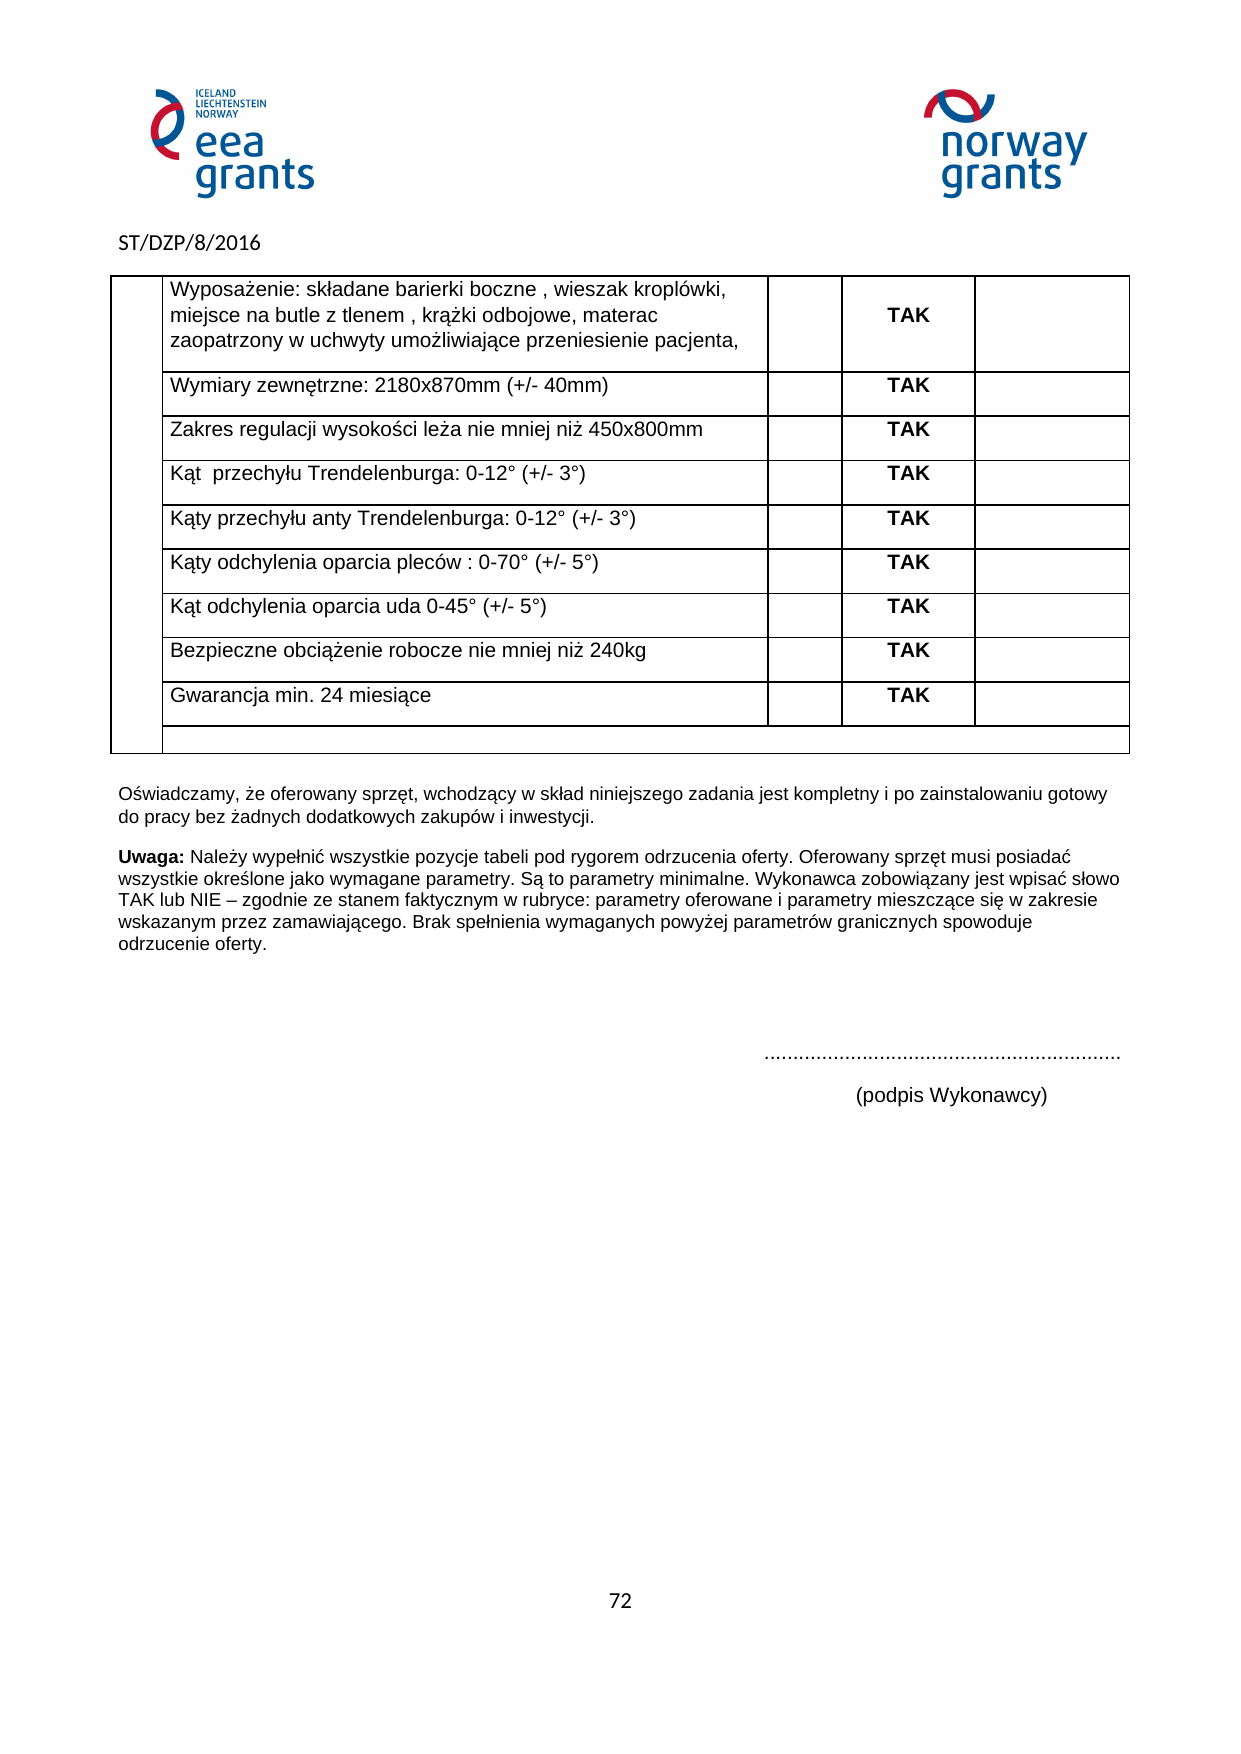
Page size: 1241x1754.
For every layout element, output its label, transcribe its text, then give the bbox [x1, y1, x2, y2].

text Oświadczamy, że oferowany sprzęt, wchodzący w skład niniejszego zadania jest kompletny i po zainstalowaniu gotowy do pracy bez żadnych dodatkowych zakupów i inwestycji. [118, 783, 1122, 828]
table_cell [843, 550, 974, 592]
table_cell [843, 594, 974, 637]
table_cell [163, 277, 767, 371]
picture [118, 73, 1120, 210]
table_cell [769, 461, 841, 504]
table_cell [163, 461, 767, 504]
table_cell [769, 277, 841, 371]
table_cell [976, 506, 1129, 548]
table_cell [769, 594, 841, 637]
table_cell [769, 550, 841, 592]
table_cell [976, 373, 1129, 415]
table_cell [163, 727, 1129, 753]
text Uwaga: Należy wypełnić wszystkie pozycje tabeli pod rygorem odrzucenia oferty. Oferowany sprzęt musi posiadać wszystkie określone jako wymagane parametry. Są to parametry minimalne. Wykonawca zobowiązany jest wpisać słowo TAK lub NIE – zgodnie ze stanem faktycznym w rubryce: parametry oferowane i parametry mieszczące się w zakresie wskazanym przez zamawiającego. Brak spełnienia wymaganych powyżej parametrów granicznych spowoduje odrzucenie oferty. [118, 846, 1122, 954]
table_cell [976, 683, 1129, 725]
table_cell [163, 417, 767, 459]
text (podpis Wykonawcy) [118, 1083, 1122, 1107]
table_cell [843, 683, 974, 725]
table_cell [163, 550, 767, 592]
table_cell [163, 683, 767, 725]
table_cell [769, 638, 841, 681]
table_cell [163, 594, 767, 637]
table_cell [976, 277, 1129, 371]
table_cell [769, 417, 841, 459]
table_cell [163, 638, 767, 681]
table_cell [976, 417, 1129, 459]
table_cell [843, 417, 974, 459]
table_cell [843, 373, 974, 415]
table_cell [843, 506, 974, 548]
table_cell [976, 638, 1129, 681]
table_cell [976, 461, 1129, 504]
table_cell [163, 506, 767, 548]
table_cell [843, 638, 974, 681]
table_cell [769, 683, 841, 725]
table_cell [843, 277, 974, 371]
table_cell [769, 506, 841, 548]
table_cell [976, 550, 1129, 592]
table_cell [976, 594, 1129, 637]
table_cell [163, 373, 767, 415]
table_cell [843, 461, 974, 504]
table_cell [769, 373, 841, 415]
text .............................................................. [156, 1040, 1122, 1064]
